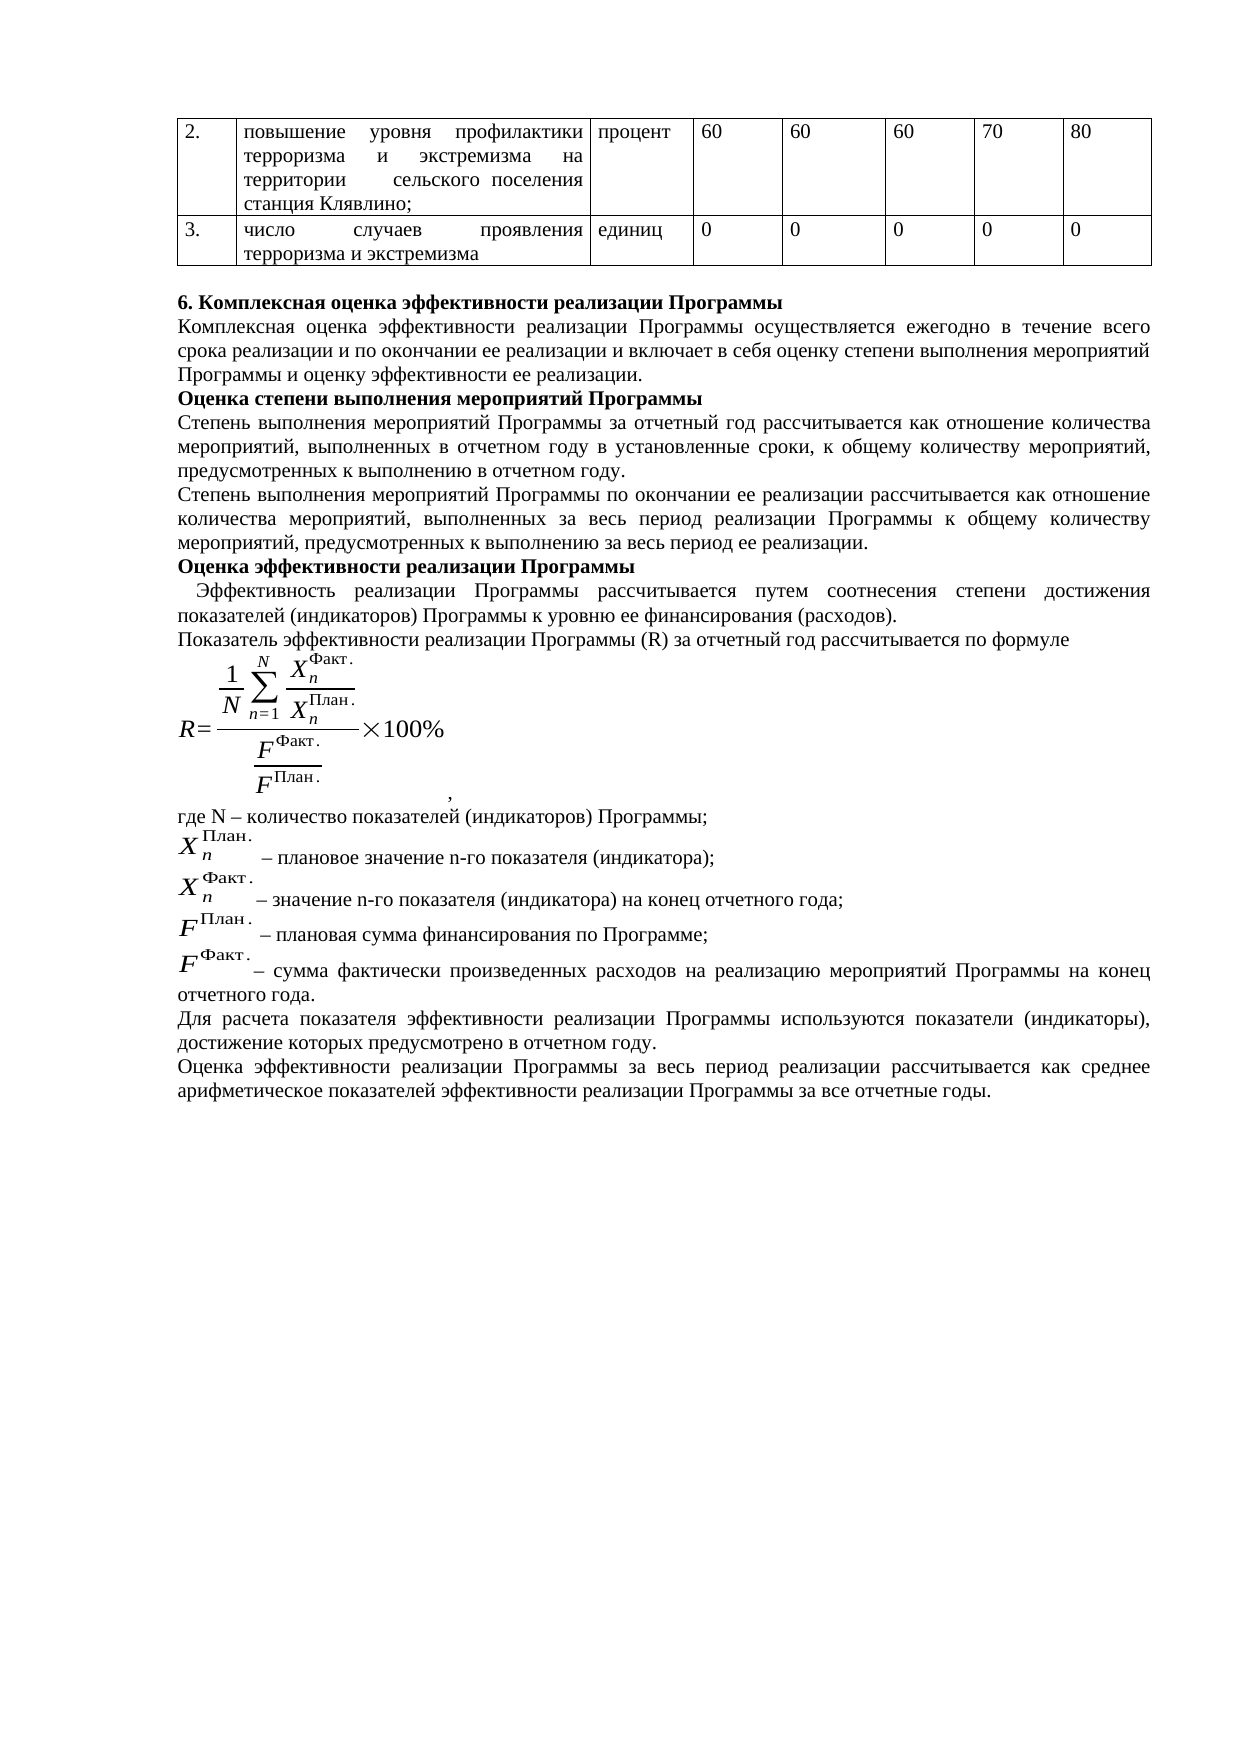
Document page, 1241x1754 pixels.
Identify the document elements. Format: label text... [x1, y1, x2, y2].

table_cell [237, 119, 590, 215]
text Оценка эффективности реализации Программы за весь период реализации рассчитывается как среднее арифметическое показателей эффективности реализации Программы за все отчетные годы. [177, 1054, 1152, 1102]
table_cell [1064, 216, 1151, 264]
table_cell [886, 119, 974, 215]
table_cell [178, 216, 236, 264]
text – плановая сумма финансирования по Программе; [177, 911, 1152, 946]
text Комплексная оценка эффективности реализации Программы осуществляется ежегодно в течение всего срока реализации и по окончании ее реализации и включает в себя оценку степени выполнения мероприятий Программы и оценку эффективности ее реализации. [177, 314, 1152, 386]
text Степень выполнения мероприятий Программы за отчетный год рассчитывается как отношение количества мероприятий, выполненных в отчетном году в установленные сроки, к общему количеству мероприятий, предусмотренных к выполнению в отчетном году. [177, 410, 1152, 482]
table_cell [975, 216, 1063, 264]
text Оценка степени выполнения мероприятий Программы [177, 386, 1152, 410]
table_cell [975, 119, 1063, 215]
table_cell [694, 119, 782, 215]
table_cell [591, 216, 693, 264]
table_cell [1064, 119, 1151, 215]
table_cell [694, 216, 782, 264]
text Степень выполнения мероприятий Программы по окончании ее реализации рассчитывается как отношение количества мероприятий, выполненных за весь период реализации Программы к общему количеству мероприятий, предусмотренных к выполнению за весь период ее реализации. [177, 482, 1152, 554]
text Показатель эффективности реализации Программы (R) за отчетный год рассчитывается по формуле [177, 627, 1152, 651]
text – сумма фактически произведенных расходов на реализацию мероприятий Программы на конец отчетного года. [177, 946, 1152, 1006]
text Эффективность реализации Программы рассчитывается путем соотнесения степени достижения показателей (индикаторов) Программы к уровню ее финансирования (расходов). [177, 578, 1152, 627]
text – значение n-го показателя (индикатора) на конец отчетного года; [177, 869, 1152, 911]
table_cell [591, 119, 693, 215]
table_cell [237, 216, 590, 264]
text Оценка эффективности реализации Программы [177, 554, 1152, 578]
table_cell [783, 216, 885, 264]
text 6. Комплексная оценка эффективности реализации Программы [177, 290, 1152, 314]
text где N – количество показателей (индикаторов) Программы; [177, 804, 1152, 828]
text – плановое значение n-го показателя (индикатора); [177, 828, 1152, 869]
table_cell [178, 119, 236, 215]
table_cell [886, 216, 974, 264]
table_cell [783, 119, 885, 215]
text Для расчета показателя эффективности реализации Программы используются показатели (индикаторы), достижение которых предусмотрено в отчетном году. [177, 1006, 1152, 1054]
text , [177, 651, 1152, 804]
